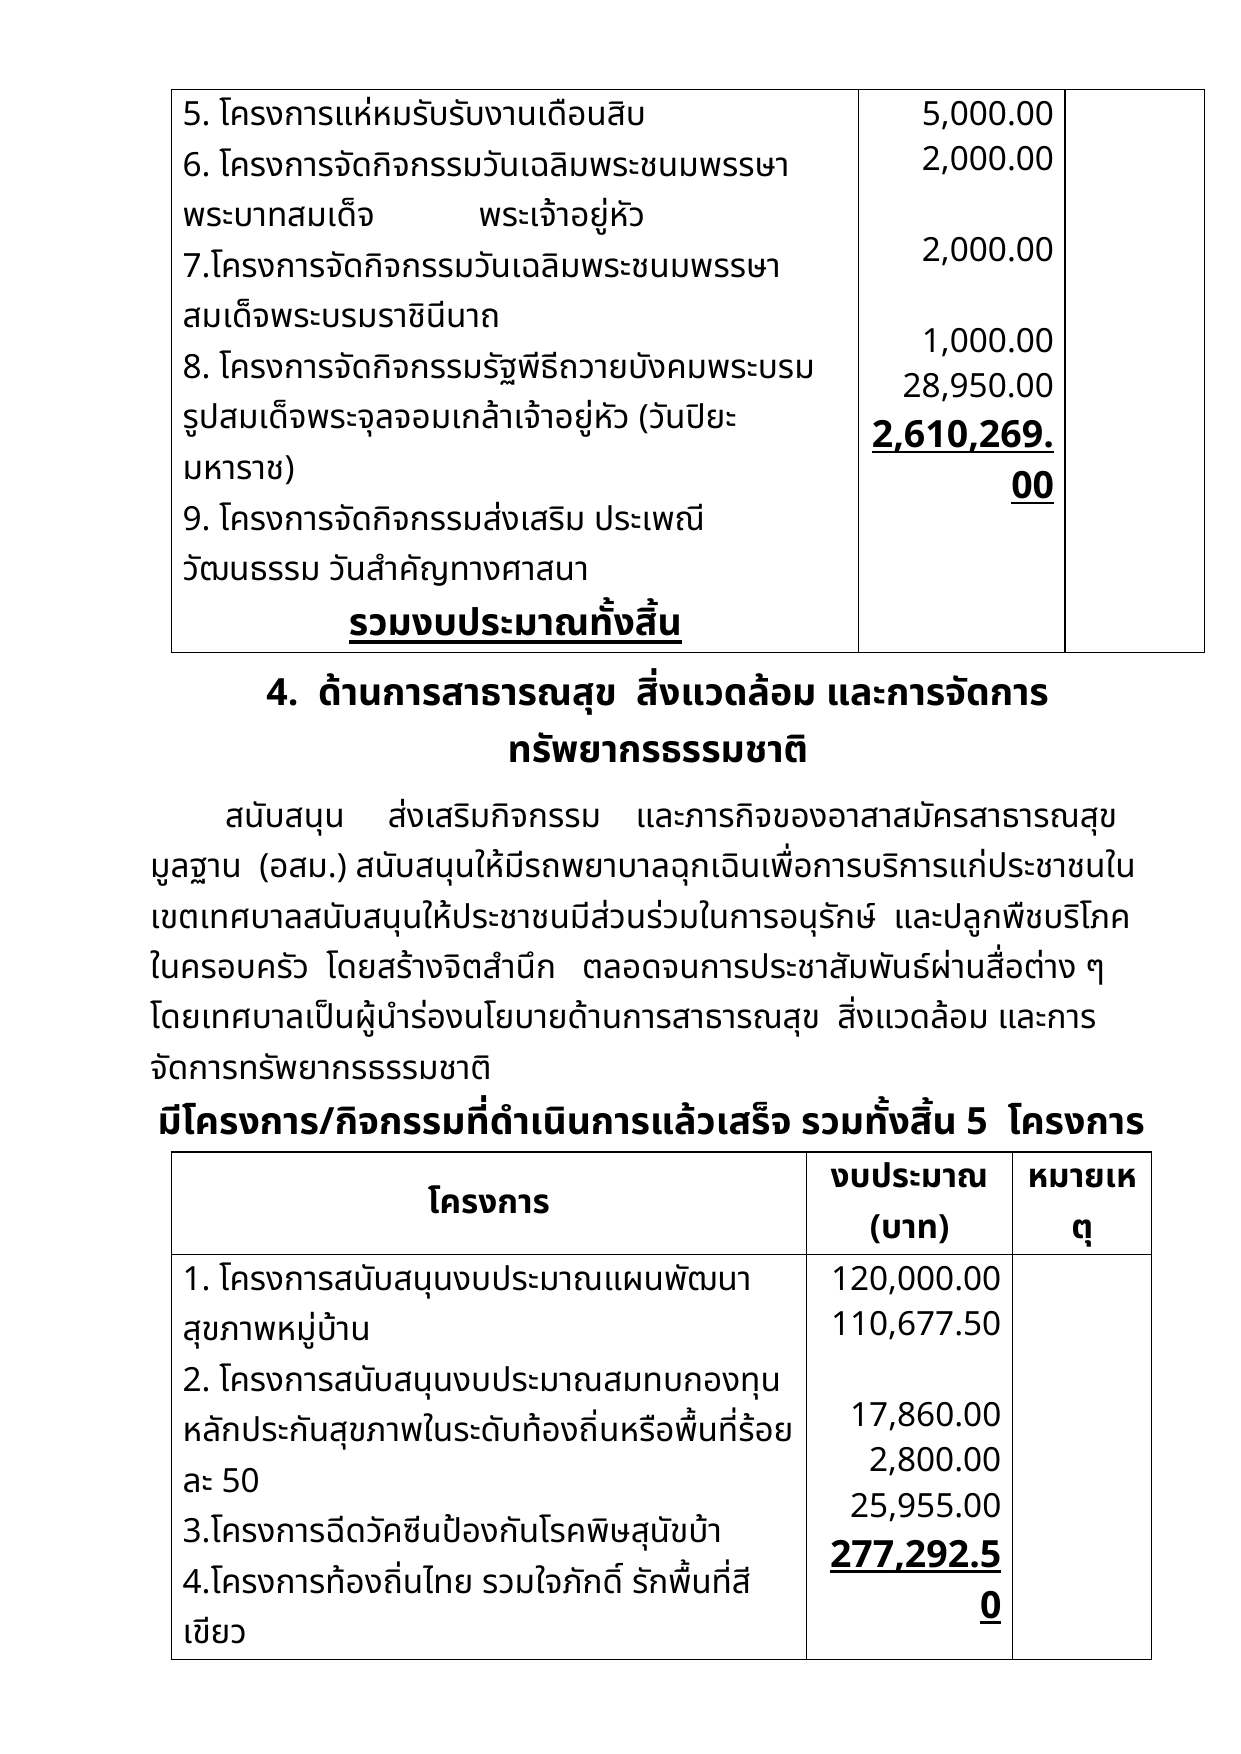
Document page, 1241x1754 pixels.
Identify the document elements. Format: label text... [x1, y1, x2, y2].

table_header โครงการ [172, 1153, 806, 1253]
text 4. ด้านการสาธารณสุข สิ่งแวดล้อม และการจัดการทรัพยากรธรรมชาติ [150, 666, 1165, 779]
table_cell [859, 90, 1064, 652]
text สนับสนุน ส่งเสริมกิจกรรม และภารกิจของอาสาสมัครสาธารณสุขมูลฐาน (อสม.) สนับสนุนให้มีรถพยาบาลฉุกเฉินเพื่อการบริการแก่ประชาชนในเขตเทศบาลสนับสนุนให้ประชาชนมีส่วนร่วมในการอนุรักษ์ และปลูกพืชบริโภคในครอบครัว โดยสร้างจิตสำนึก ตลอดจนการประชาสัมพันธ์ผ่านสื่อต่าง ๆ โดยเทศบาลเป็นผู้นำร่องนโยบายด้านการสาธารณสุข สิ่งแวดล้อม และการจัดการทรัพยากรธรรมชาติ [150, 792, 1152, 1094]
table_header งบประมาณ (บาท) [807, 1153, 1012, 1253]
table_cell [172, 90, 858, 652]
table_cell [807, 1255, 1012, 1659]
table_header หมายเหตุ [1013, 1153, 1151, 1253]
table_cell [1013, 1255, 1151, 1659]
table_cell [1066, 90, 1204, 652]
text มีโครงการ/กิจกรรมที่ดำเนินการแล้วเสร็จ รวมทั้งสิ้น 5 โครงการ [150, 1094, 1152, 1151]
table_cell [172, 1255, 806, 1659]
